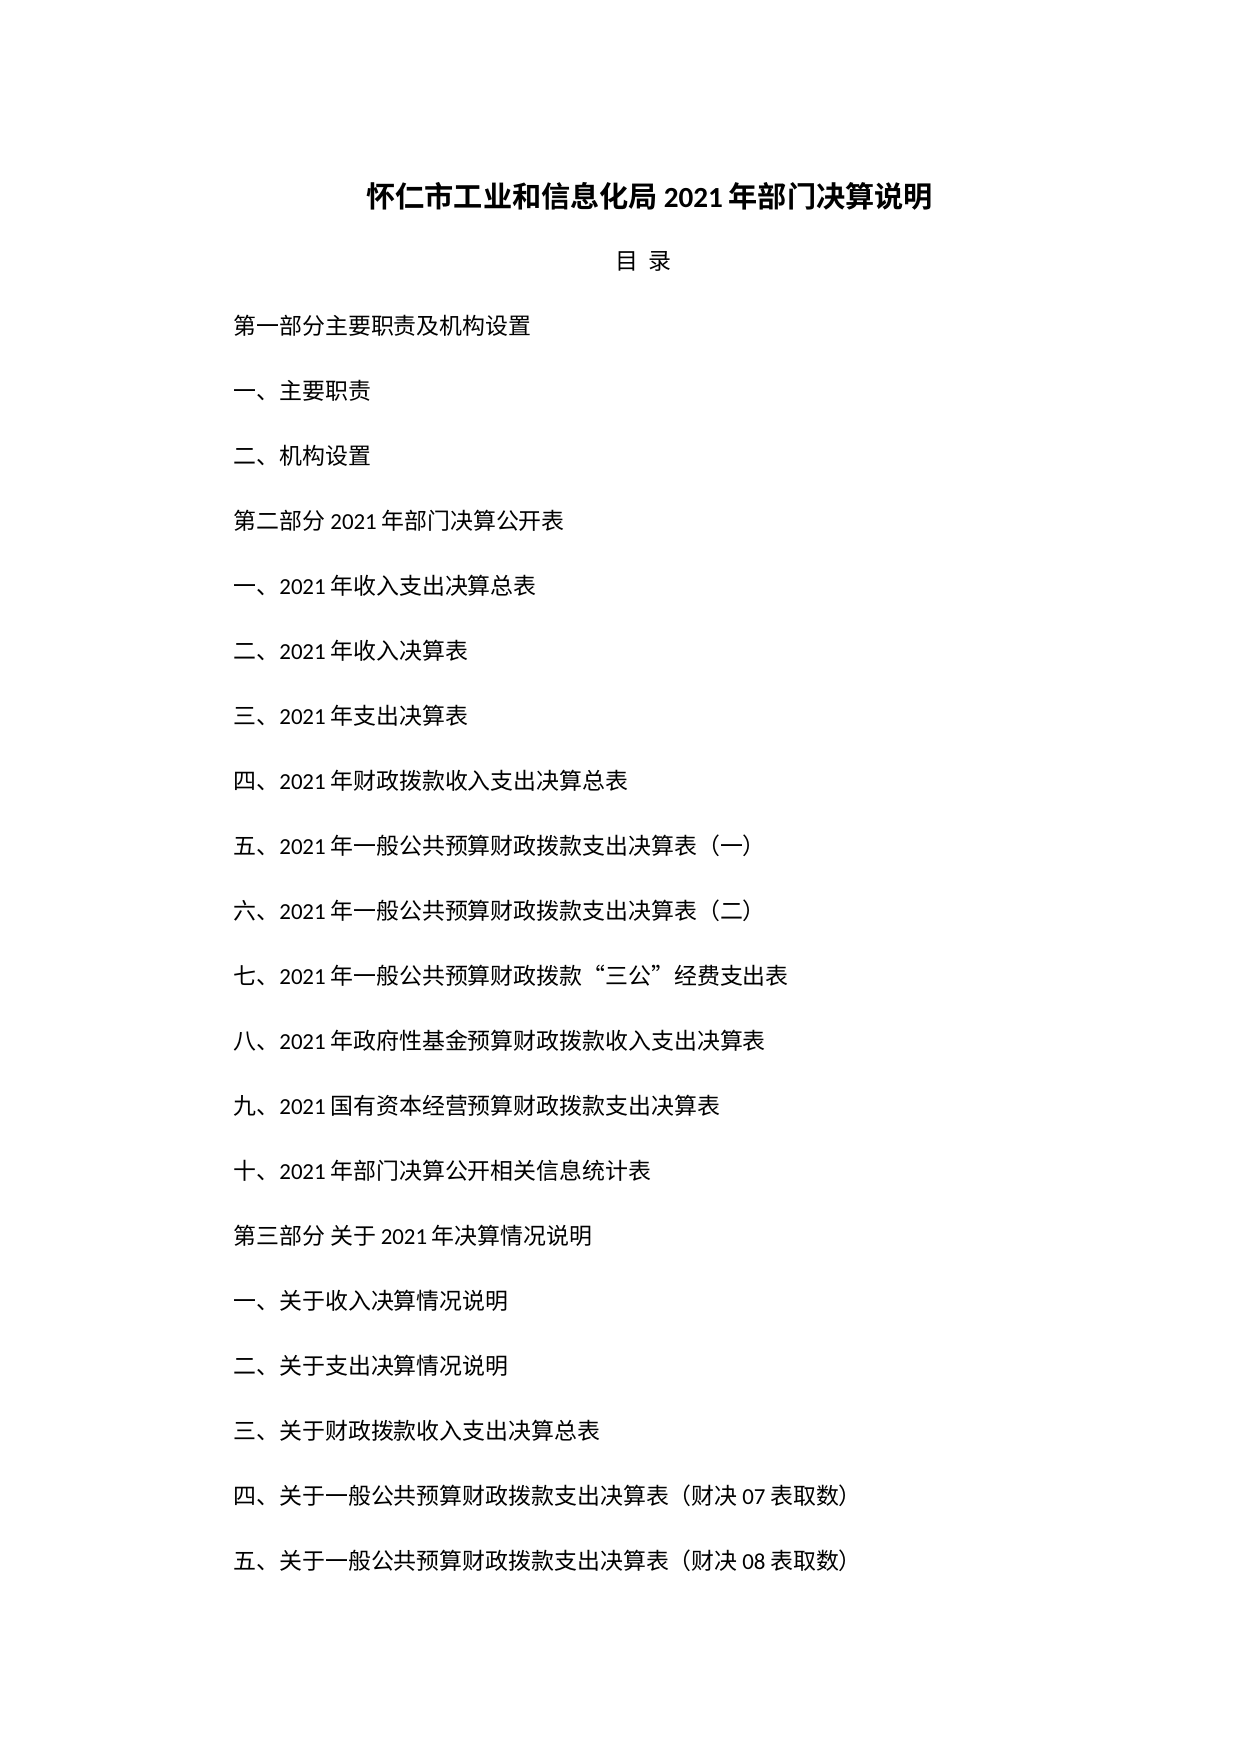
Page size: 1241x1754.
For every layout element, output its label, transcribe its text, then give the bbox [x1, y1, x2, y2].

text 二、关于支出决算情况说明 [187, 1332, 1053, 1397]
text 一、主要职责 [187, 357, 1053, 422]
text 三、2021年支出决算表 [187, 682, 1053, 747]
text 一、关于收入决算情况说明 [187, 1267, 1053, 1332]
text 七、2021年一般公共预算财政拨款“三公”经费支出表 [187, 942, 1053, 1007]
text 五、2021年一般公共预算财政拨款支出决算表（一） [187, 812, 1053, 877]
text 怀仁市工业和信息化局2021年部门决算说明 [187, 162, 1053, 227]
text 目 录 [187, 227, 1053, 292]
text 三、关于财政拨款收入支出决算总表 [187, 1397, 1053, 1462]
text 二、机构设置 [187, 422, 1053, 487]
text 一、2021年收入支出决算总表 [187, 552, 1053, 617]
text 八、2021年政府性基金预算财政拨款收入支出决算表 [187, 1007, 1053, 1072]
text 第一部分主要职责及机构设置 [187, 292, 1053, 357]
text 四、关于一般公共预算财政拨款支出决算表（财决07表取数） [187, 1462, 1053, 1527]
text 四、2021年财政拨款收入支出决算总表 [187, 747, 1053, 812]
text 十、2021年部门决算公开相关信息统计表 [187, 1137, 1053, 1202]
text 第三部分 关于2021年决算情况说明 [187, 1202, 1053, 1267]
text 九、2021国有资本经营预算财政拨款支出决算表 [187, 1072, 1053, 1137]
text 六、2021年一般公共预算财政拨款支出决算表（二） [187, 877, 1053, 942]
text 第二部分 2021年部门决算公开表 [187, 487, 1053, 552]
text 二、2021年收入决算表 [187, 617, 1053, 682]
text 五、关于一般公共预算财政拨款支出决算表（财决08表取数） [187, 1527, 1053, 1592]
